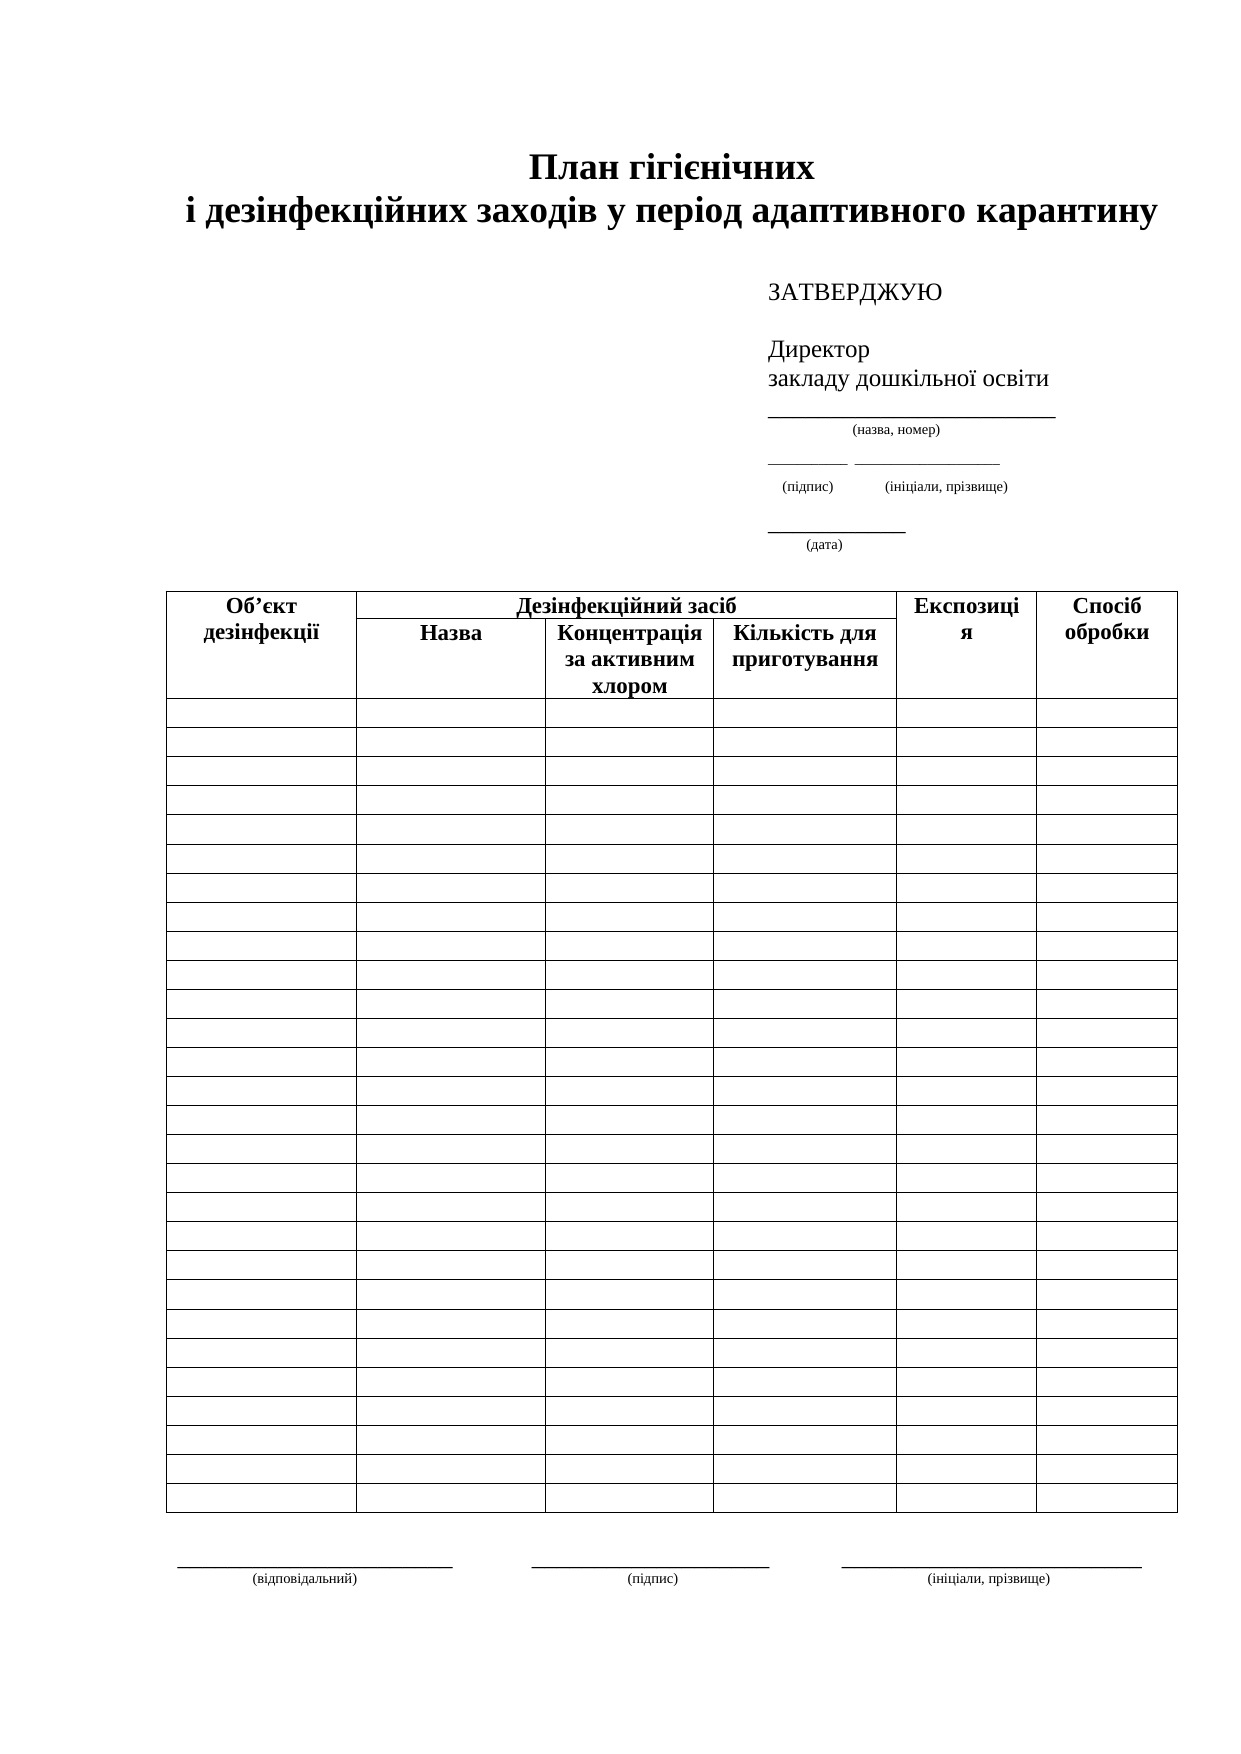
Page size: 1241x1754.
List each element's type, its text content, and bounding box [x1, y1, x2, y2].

table_cell [897, 1135, 1036, 1163]
table_cell [357, 1077, 545, 1105]
table_header Дезінфекційний засіб [357, 592, 896, 618]
table_header Спосіб обробки [1037, 592, 1177, 698]
table_cell [357, 903, 545, 931]
table_cell [714, 1164, 896, 1192]
table_cell [357, 786, 545, 814]
table_cell [1037, 961, 1177, 989]
table_cell [357, 1193, 545, 1221]
table_cell [1037, 874, 1177, 902]
table_cell [1037, 903, 1177, 931]
table_cell [714, 786, 896, 814]
table_cell [1037, 1077, 1177, 1105]
table_cell [167, 1164, 356, 1192]
table_cell [546, 815, 713, 843]
table_cell [897, 932, 1036, 960]
table_cell [357, 1455, 545, 1483]
table_cell [546, 1280, 713, 1308]
table_cell [546, 1310, 713, 1337]
table_cell [167, 1077, 356, 1105]
table_cell [897, 845, 1036, 872]
table_cell Кількість для приготування [714, 619, 896, 698]
table_cell [357, 1222, 545, 1250]
table_cell [546, 699, 713, 727]
table_cell [714, 1455, 896, 1483]
table_cell [897, 699, 1036, 727]
table_cell [714, 1484, 896, 1512]
table_cell [714, 961, 896, 989]
table_cell [357, 1426, 545, 1454]
table_cell [357, 1164, 545, 1192]
table_cell [546, 1164, 713, 1192]
table_cell [167, 845, 356, 872]
table_cell [714, 903, 896, 931]
text (дата) [777, 536, 1166, 564]
table_cell [357, 1019, 545, 1047]
table_cell [357, 1397, 545, 1425]
table_cell [897, 815, 1036, 843]
text (відповідальний) (підпис) (ініціали, прізвище) [177, 1570, 1166, 1599]
table_header Об’єкт дезінфекції [167, 592, 356, 698]
table_cell [546, 1251, 713, 1279]
table_cell [167, 874, 356, 902]
table_cell [714, 1222, 896, 1250]
table_cell [167, 1193, 356, 1221]
table_cell [897, 1280, 1036, 1308]
table_cell [546, 1222, 713, 1250]
table_cell [167, 815, 356, 843]
table_cell Назва [357, 619, 545, 698]
text (назва, номер) [852, 421, 1166, 449]
table_cell [1037, 1048, 1177, 1076]
table_cell [357, 1310, 545, 1337]
table_cell [714, 757, 896, 785]
table_cell [897, 1310, 1036, 1337]
table_cell [546, 845, 713, 872]
table_cell [357, 990, 545, 1018]
table_cell [167, 1048, 356, 1076]
table_cell [714, 728, 896, 756]
table_cell [1037, 1310, 1177, 1337]
table_cell [357, 1484, 545, 1512]
table_cell [1037, 990, 1177, 1018]
table_cell Концентрація за активним хлором [546, 619, 713, 698]
table_cell [1037, 1368, 1177, 1396]
table_cell [167, 961, 356, 989]
table_cell [897, 1484, 1036, 1512]
text _______________________ [768, 392, 1166, 421]
table_cell [897, 757, 1036, 785]
table_cell [167, 1106, 356, 1134]
table_cell [167, 1019, 356, 1047]
table_cell [714, 1397, 896, 1425]
text Директор закладу дошкільної освіти [768, 334, 1166, 392]
table_cell [897, 1106, 1036, 1134]
table_cell [167, 1251, 356, 1279]
table_cell [1037, 1106, 1177, 1134]
table_cell [357, 1251, 545, 1279]
table_cell [167, 990, 356, 1018]
table_cell [897, 1368, 1036, 1396]
table_cell [897, 1455, 1036, 1483]
text ______________________ ___________________ ________________________ [177, 1542, 1166, 1570]
table_cell [897, 1164, 1036, 1192]
table_cell [897, 874, 1036, 902]
table_cell [546, 1339, 713, 1367]
table_cell [357, 845, 545, 872]
table_cell [546, 903, 713, 931]
table_cell [546, 990, 713, 1018]
table_cell [546, 728, 713, 756]
table_cell [167, 1310, 356, 1337]
text План гігієнічних і дезінфекційних заходів у період адаптивного карантину [177, 144, 1166, 231]
table_cell [357, 932, 545, 960]
table_cell [1037, 815, 1177, 843]
table_cell [897, 728, 1036, 756]
table_cell [357, 961, 545, 989]
table_cell [1037, 1484, 1177, 1512]
table_header Експозиція [897, 592, 1036, 698]
table_cell [546, 1135, 713, 1163]
table_cell [714, 1368, 896, 1396]
table_cell [897, 1048, 1036, 1076]
table_cell [357, 1106, 545, 1134]
table_cell [546, 874, 713, 902]
table_cell [897, 1251, 1036, 1279]
table_cell [1037, 1280, 1177, 1308]
table_cell [897, 1397, 1036, 1425]
table_cell [1037, 1222, 1177, 1250]
table_cell [714, 1077, 896, 1105]
table_cell [1037, 1135, 1177, 1163]
table_cell [167, 1280, 356, 1308]
table_cell [714, 874, 896, 902]
table_cell [357, 1280, 545, 1308]
table_cell [167, 932, 356, 960]
table_cell [357, 1339, 545, 1367]
table_cell [167, 1484, 356, 1512]
table_cell [897, 1019, 1036, 1047]
table_cell [357, 1368, 545, 1396]
table_cell [714, 1106, 896, 1134]
table_cell [897, 786, 1036, 814]
table_cell [546, 1455, 713, 1483]
table_cell [546, 1193, 713, 1221]
table_cell [546, 1426, 713, 1454]
table_cell [714, 1019, 896, 1047]
table_cell [357, 728, 545, 756]
table_cell [1037, 1251, 1177, 1279]
table_cell [714, 815, 896, 843]
table_cell [1037, 1339, 1177, 1367]
table_cell [714, 1251, 896, 1279]
table_cell [714, 1339, 896, 1367]
table_cell [714, 1280, 896, 1308]
table_cell [167, 699, 356, 727]
table_cell [897, 1077, 1036, 1105]
table_cell [357, 874, 545, 902]
table_cell [1037, 1164, 1177, 1192]
table_cell [357, 815, 545, 843]
table_cell [1037, 728, 1177, 756]
table_cell [897, 1193, 1036, 1221]
table_cell [546, 1368, 713, 1396]
table_cell [714, 1193, 896, 1221]
table_cell [167, 1397, 356, 1425]
table_cell [714, 1310, 896, 1337]
table_cell [897, 961, 1036, 989]
table_cell [714, 990, 896, 1018]
table_cell [714, 699, 896, 727]
table_cell [167, 1339, 356, 1367]
table_cell [897, 1339, 1036, 1367]
table_cell [897, 990, 1036, 1018]
table_cell [546, 757, 713, 785]
table_cell [714, 932, 896, 960]
table_cell [167, 786, 356, 814]
table_cell [167, 1222, 356, 1250]
table_cell [714, 1048, 896, 1076]
table_cell [546, 1106, 713, 1134]
table_cell [167, 728, 356, 756]
table_cell [546, 1077, 713, 1105]
text (підпис) (ініціали, прізвище) [768, 478, 1166, 507]
table_cell [546, 1019, 713, 1047]
table_cell [167, 757, 356, 785]
table_cell [714, 845, 896, 872]
table_cell [357, 1048, 545, 1076]
table_cell [897, 1222, 1036, 1250]
table_cell [897, 903, 1036, 931]
table_cell [546, 1048, 713, 1076]
table_cell [1037, 1397, 1177, 1425]
table_cell [357, 699, 545, 727]
text ЗАТВЕРДЖУЮ [768, 277, 1166, 306]
table_cell [357, 757, 545, 785]
table_cell [1037, 1426, 1177, 1454]
table_cell [167, 1135, 356, 1163]
table_cell [1037, 1455, 1177, 1483]
table_cell [546, 1397, 713, 1425]
table_cell [546, 1484, 713, 1512]
table_cell [1037, 1193, 1177, 1221]
table_cell [546, 932, 713, 960]
table_cell [357, 1135, 545, 1163]
table_cell [1037, 845, 1177, 872]
table_cell [167, 1426, 356, 1454]
table_cell [167, 1455, 356, 1483]
table_cell [167, 903, 356, 931]
table_cell [897, 1426, 1036, 1454]
table_cell [167, 1368, 356, 1396]
table_cell [546, 961, 713, 989]
table_cell [1037, 932, 1177, 960]
table_cell [714, 1426, 896, 1454]
table_cell [714, 1135, 896, 1163]
text ___________ ____________________ [768, 449, 1166, 478]
table_cell [1037, 1019, 1177, 1047]
table_cell [1037, 699, 1177, 727]
table_cell [1037, 757, 1177, 785]
table_cell [546, 786, 713, 814]
table_cell [1037, 786, 1177, 814]
text ___________ [768, 507, 1166, 536]
